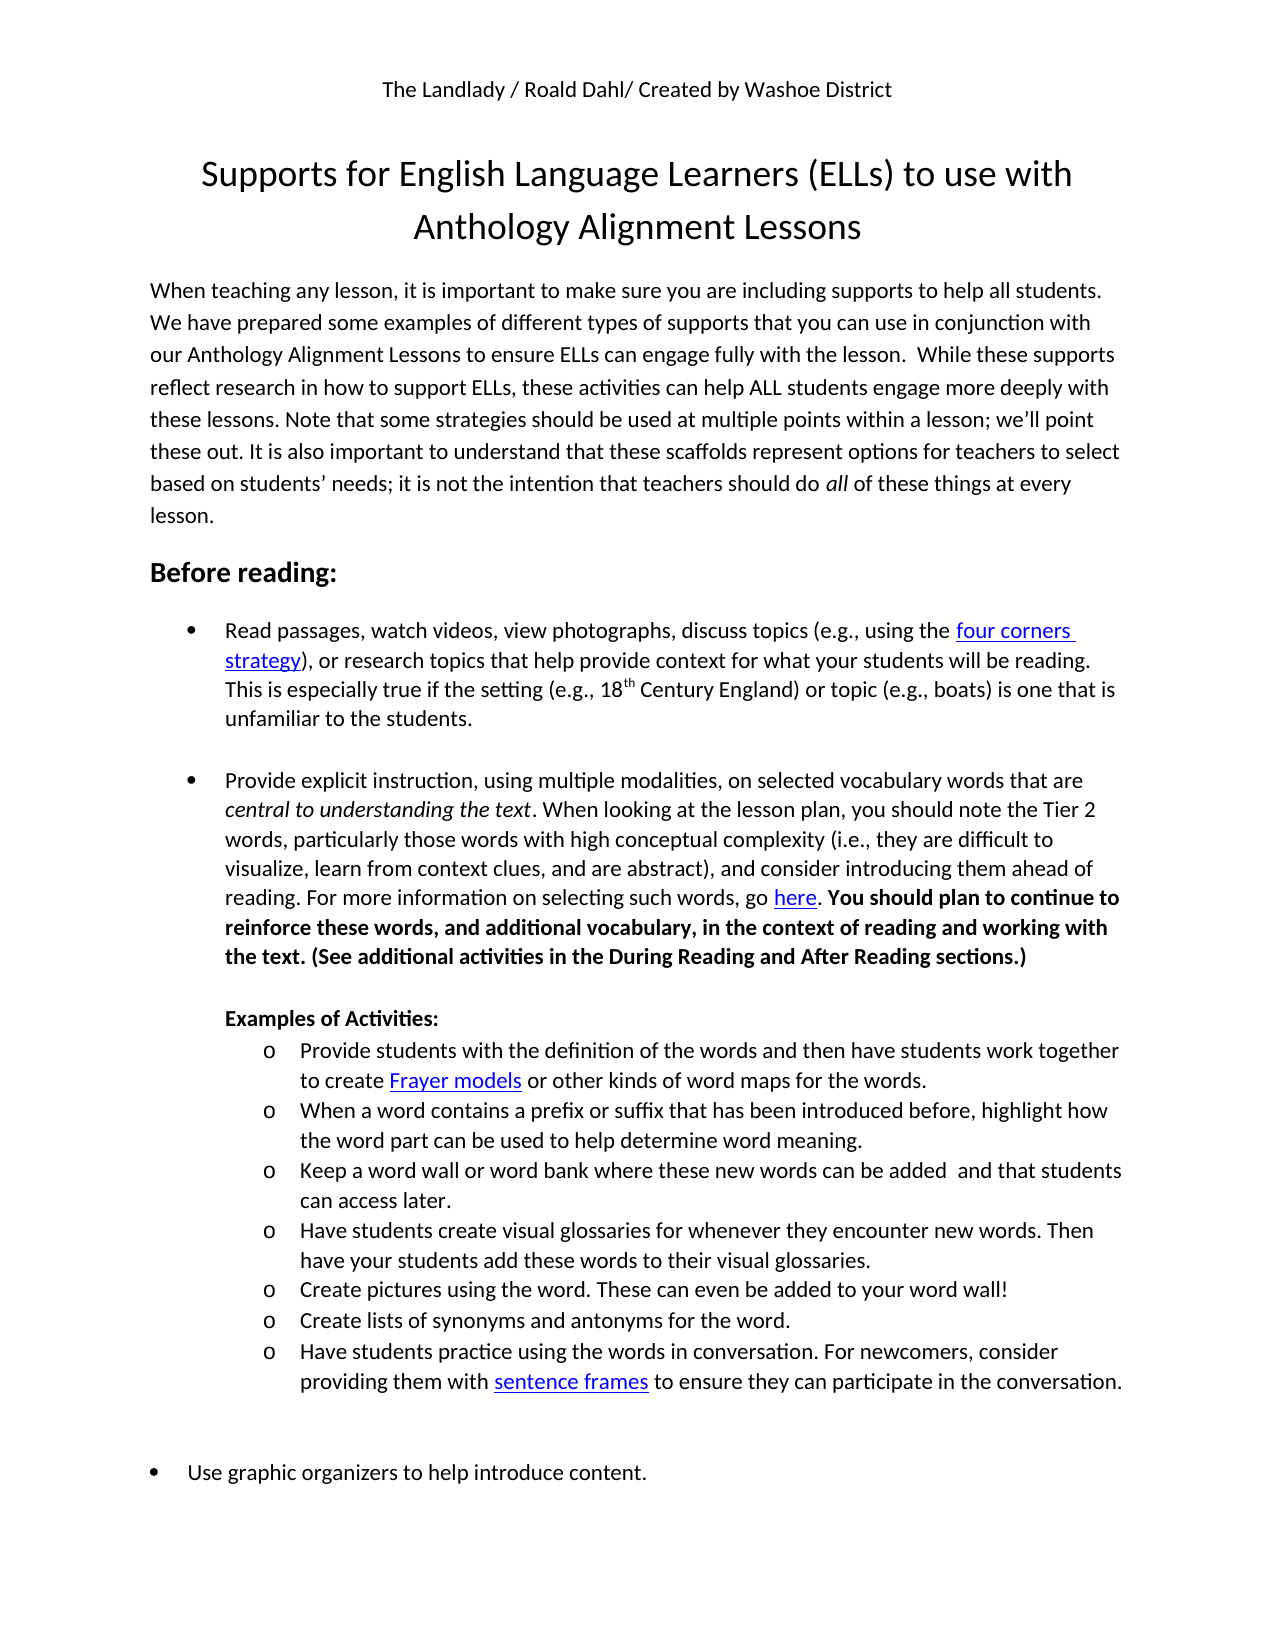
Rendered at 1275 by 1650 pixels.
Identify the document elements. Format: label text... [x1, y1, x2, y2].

list Have students create visual glossaries for whenever they encounter new words. Then have your students add these words to their visual glossaries. [262, 1216, 1125, 1274]
list Create pictures using the word. These can even be added to your word wall! [262, 1276, 1125, 1305]
list Use graphic organizers to help introduce content. [150, 1458, 1125, 1486]
list Provide explicit instruction, using multiple modalities, on selected vocabulary words that are central to understanding the text. When looking at the lesson plan, you should note the Tier 2 words, particularly those words with high conceptual complexity (i.e., they are difficult to visualize, learn from context clues, and are abstract), and consider introducing them ahead of reading. For more information on selecting such words, go here. You should plan to continue to reinforce these words, and additional vocabulary, in the context of reading and working with the text. (See additional activities in the During Reading and After Reading sections.) [187, 766, 1125, 970]
list Provide students with the definition of the words and then have students work together to create Frayer models or other kinds of word maps for the words. [262, 1036, 1125, 1094]
list Create lists of synonyms and antonyms for the word. [262, 1306, 1125, 1335]
list Examples of Activities: [225, 1004, 1125, 1032]
list Read passages, watch videos, view photographs, discuss topics (e.g., using the four corners strategy), or research topics that help provide context for what your students will be reading. This is especially true if the setting (e.g., 18th Century England) or topic (e.g., boats) is one that is unfamiliar to the students. [187, 616, 1125, 732]
list Have students practice using the words in conversation. For newcomers, consider providing them with sentence frames to ensure they can participate in the conversation. [262, 1337, 1125, 1425]
text When teaching any lesson, it is important to make sure you are including supports to help all students. We have prepared some examples of different types of supports that you can use in conjunction with our Anthology Alignment Lessons to ensure ELLs can engage fully with the lesson. While these supports reflect research in how to support ELLs, these activities can help ALL students engage more deeply with these lessons. Note that some strategies should be used at multiple points within a lesson; we’ll point these out. It is also important to understand that these scaffolds represent options for teachers to select based on students’ needs; it is not the intention that teachers should do all of these things at every lesson. [150, 276, 1125, 529]
list When a word contains a prefix or suffix that has been introduced before, highlight how the word part can be used to help determine word meaning. [262, 1096, 1125, 1154]
text Supports for English Language Learners (ELLs) to use with Anthology Alignment Lessons [150, 150, 1125, 248]
text Before reading: [150, 554, 1125, 590]
list Keep a word wall or word bank where these new words can be added and that students can access later. [262, 1156, 1125, 1214]
